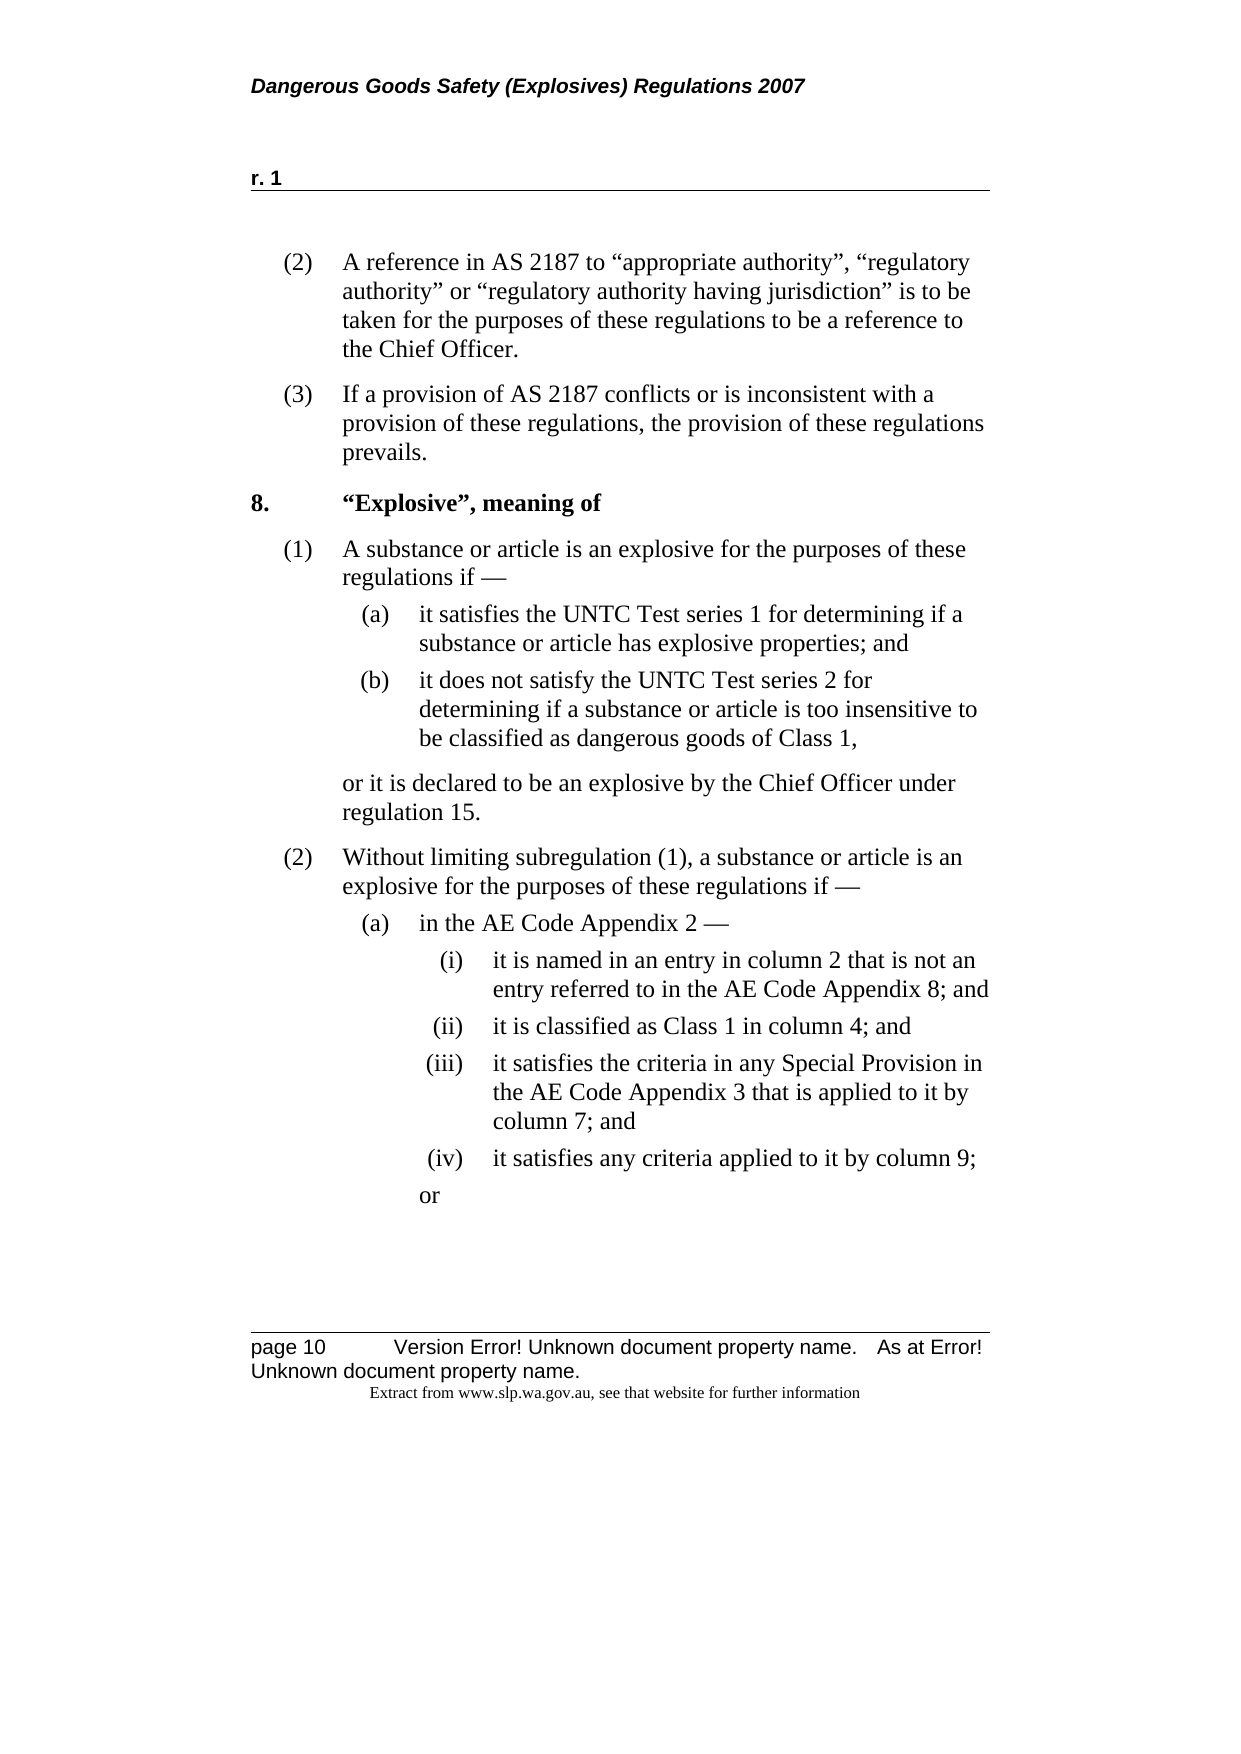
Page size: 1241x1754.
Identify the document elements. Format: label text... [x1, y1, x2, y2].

text (iii) it satisfies the criteria in any Special Provision in the AE Code Appendix 3 that is applied to it by column 7; and [251, 1048, 990, 1134]
text or it is declared to be an explosive by the Chief Officer under regulation 15. [251, 768, 990, 826]
text (i) it is named in an entry in column 2 that is not an entry referred to in the AE Code Appendix 8; and [251, 945, 990, 1003]
text (1) A substance or article is an explosive for the purposes of these regulations if — [251, 534, 990, 591]
text (3) If a provision of AS 2187 conflicts or is inconsistent with a provision of these regulations, the provision of these regulations prevails. [251, 379, 990, 465]
text or [251, 1180, 990, 1209]
text (2) Without limiting subregulation (1), a substance or article is an explosive for the purposes of these regulations if — [251, 842, 990, 900]
text (ii) it is classified as Class 1 in column 4; and [251, 1011, 990, 1040]
subtitle 8. “Explosive”, meaning of [251, 488, 990, 517]
text (iv) it satisfies any criteria applied to it by column 9; [251, 1143, 990, 1172]
text (b) it does not satisfy the UNTC Test series 2 for determining if a substance or article is too insensitive to be classified as dangerous goods of Class 1, [251, 665, 990, 752]
text (2) A reference in AS 2187 to “appropriate authority”, “regulatory authority” or “regulatory authority having jurisdiction” is to be taken for the purposes of these regulations to be a reference to the Chief Officer. [251, 247, 990, 362]
text (a) it satisfies the UNTC Test series 1 for determining if a substance or article has explosive properties; and [251, 599, 990, 657]
text (a) in the AE Code Appendix 2 — [251, 908, 990, 937]
